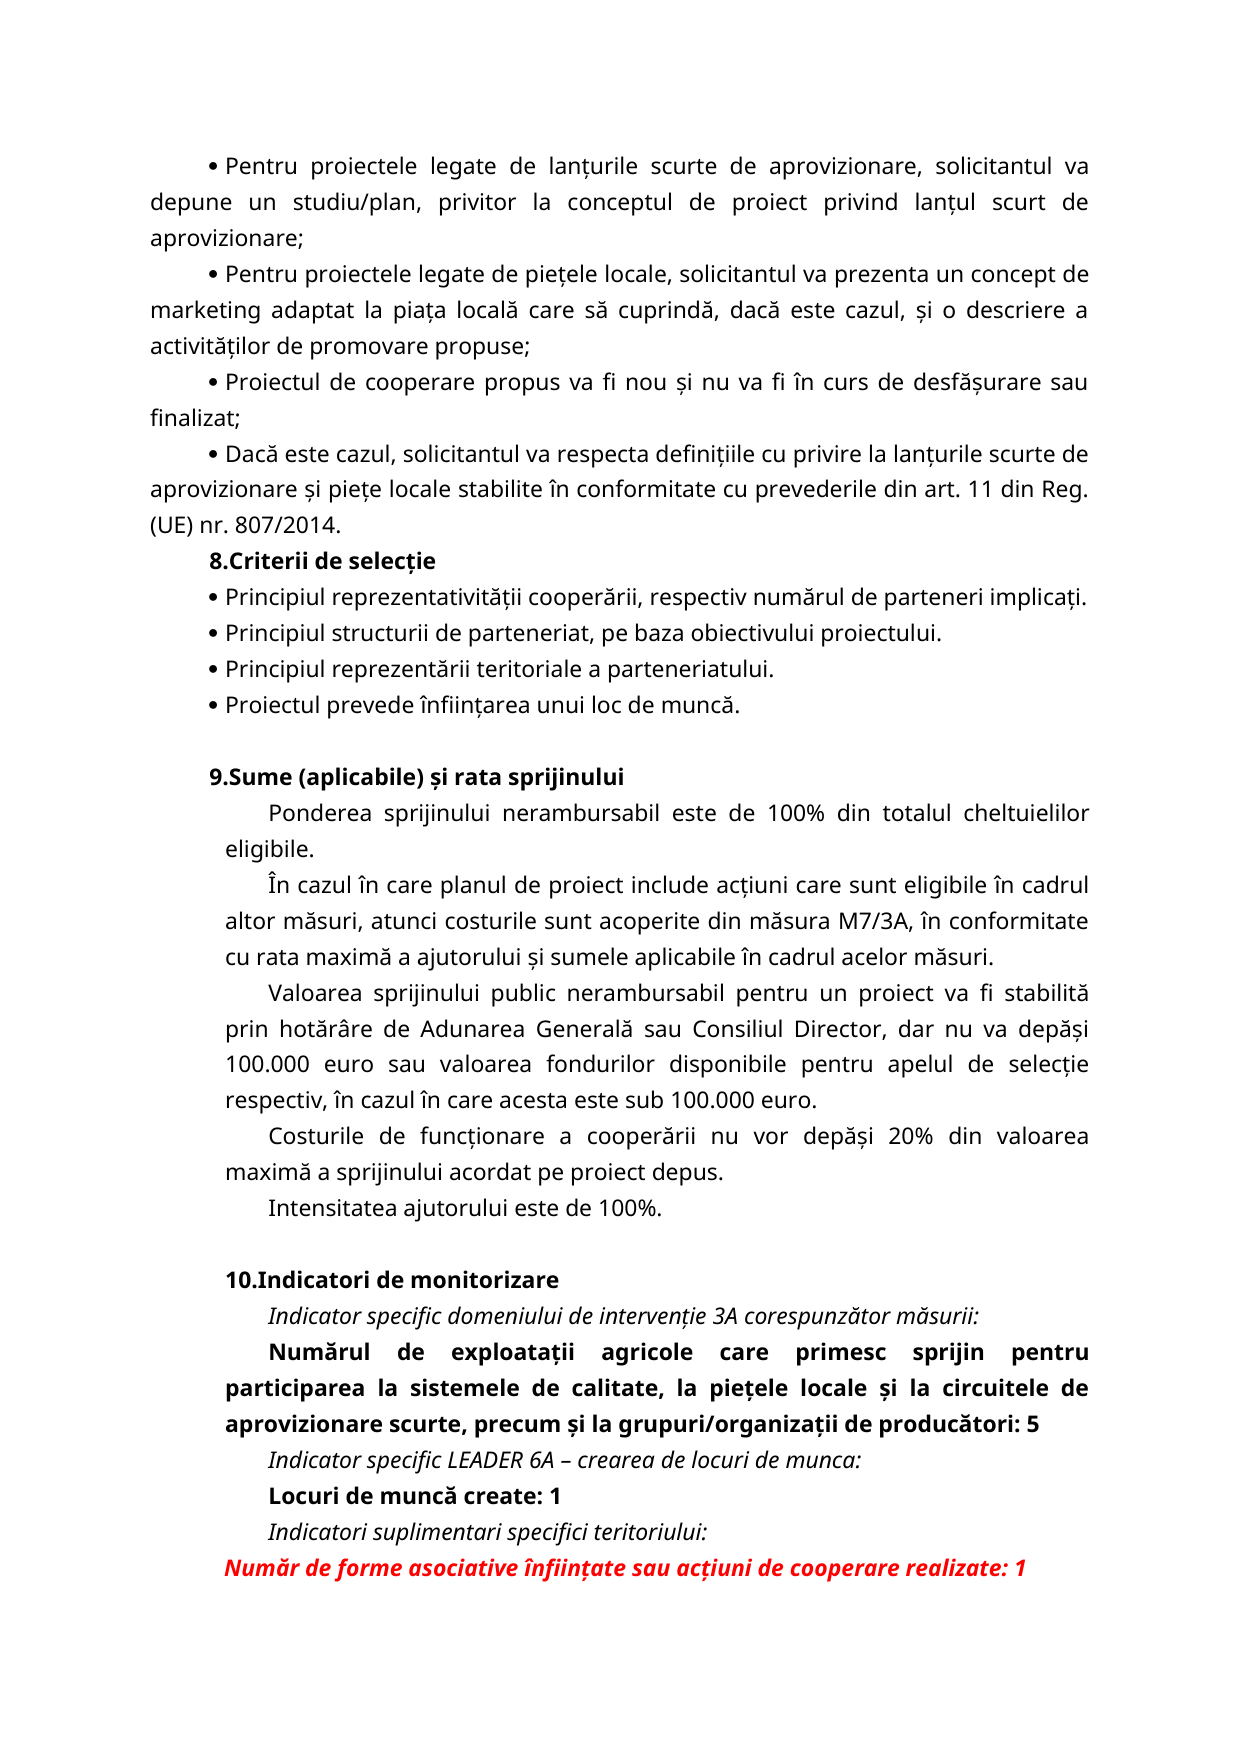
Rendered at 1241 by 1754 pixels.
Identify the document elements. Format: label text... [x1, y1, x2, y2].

text 8.Criterii de selecție [150, 545, 1090, 577]
list Pentru proiectele legate de lanțurile scurte de aprovizionare, solicitantul va depune un studiu/plan, privitor la conceptul de proiect privind lanțul scurt de aprovizionare; [150, 150, 1090, 253]
text Ponderea sprijinului nerambursabil este de 100% din totalul cheltuielilor eligibile. [225, 797, 1090, 864]
text Indicatori suplimentari specifici teritoriului: [225, 1516, 1090, 1547]
text Locuri de muncă create: 1 [225, 1480, 1090, 1511]
text 9.Sume (aplicabile) și rata sprijinului [150, 761, 1090, 792]
list Dacă este cazul, solicitantul va respecta definițiile cu privire la lanțurile scurte de aprovizionare și piețe locale stabilite în conformitate cu prevederile din art. 11 din Reg. (UE) nr. 807/2014. [150, 437, 1090, 541]
list Principiul reprezentativității cooperării, respectiv numărul de parteneri implicați. [150, 581, 1090, 612]
text 10.Indicatori de monitorizare [225, 1264, 1090, 1295]
text Numărul de exploatații agricole care primesc sprijin pentru participarea la sistemele de calitate, la piețele locale și la circuitele de aprovizionare scurte, precum și la grupuri/organizații de producători: 5 [225, 1336, 1090, 1439]
text Număr de forme asociative înființate sau acțiuni de cooperare realizate: 1 [224, 1552, 1090, 1583]
text Indicator specific domeniului de intervenție 3A corespunzător măsurii: [225, 1300, 1090, 1331]
text Indicator specific LEADER 6A – crearea de locuri de munca: [225, 1444, 1090, 1475]
text Valoarea sprijinului public nerambursabil pentru un proiect va fi stabilită prin hotărâre de Adunarea Generală sau Consiliul Director, dar nu va depăși 100.000 euro sau valoarea fondurilor disponibile pentru apelul de selecție respectiv, în cazul în care acesta este sub 100.000 euro. [225, 977, 1090, 1116]
list Principiul reprezentării teritoriale a parteneriatului. [150, 653, 1090, 684]
text În cazul în care planul de proiect include acțiuni care sunt eligibile în cadrul altor măsuri, atunci costurile sunt acoperite din măsura M7/3A, în conformitate cu rata maximă a ajutorului și sumele aplicabile în cadrul acelor măsuri. [225, 869, 1090, 972]
list Proiectul de cooperare propus va fi nou și nu va fi în curs de desfășurare sau finalizat; [150, 366, 1090, 433]
list Principiul structurii de parteneriat, pe baza obiectivului proiectului. [150, 617, 1090, 648]
list Pentru proiectele legate de piețele locale, solicitantul va prezenta un concept de marketing adaptat la piața locală care să cuprindă, dacă este cazul, și o descriere a activităților de promovare propuse; [150, 258, 1090, 361]
text Intensitatea ajutorului este de 100%. [225, 1192, 1090, 1223]
list Proiectul prevede înființarea unui loc de muncă. [150, 689, 1090, 720]
text Costurile de funcționare a cooperării nu vor depăși 20% din valoarea maximă a sprijinului acordat pe proiect depus. [225, 1120, 1090, 1187]
